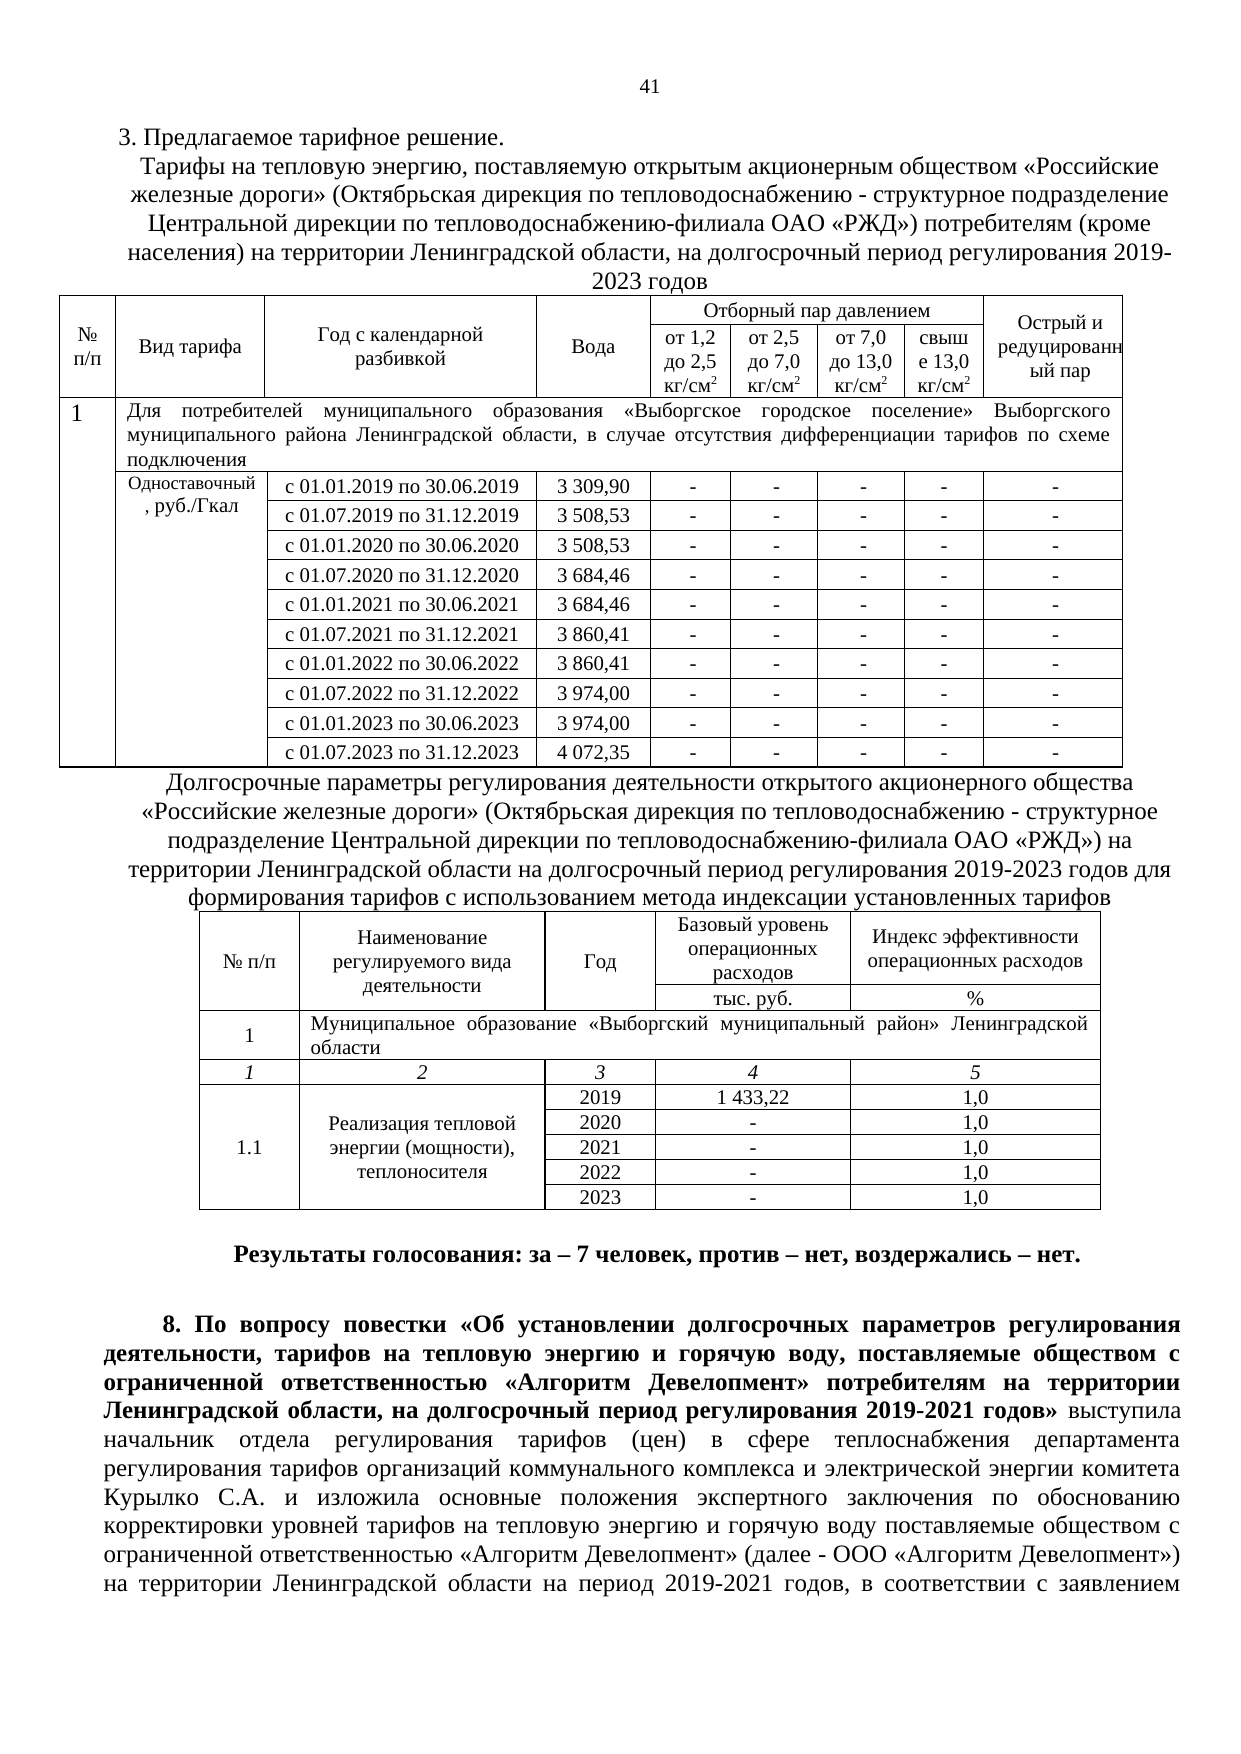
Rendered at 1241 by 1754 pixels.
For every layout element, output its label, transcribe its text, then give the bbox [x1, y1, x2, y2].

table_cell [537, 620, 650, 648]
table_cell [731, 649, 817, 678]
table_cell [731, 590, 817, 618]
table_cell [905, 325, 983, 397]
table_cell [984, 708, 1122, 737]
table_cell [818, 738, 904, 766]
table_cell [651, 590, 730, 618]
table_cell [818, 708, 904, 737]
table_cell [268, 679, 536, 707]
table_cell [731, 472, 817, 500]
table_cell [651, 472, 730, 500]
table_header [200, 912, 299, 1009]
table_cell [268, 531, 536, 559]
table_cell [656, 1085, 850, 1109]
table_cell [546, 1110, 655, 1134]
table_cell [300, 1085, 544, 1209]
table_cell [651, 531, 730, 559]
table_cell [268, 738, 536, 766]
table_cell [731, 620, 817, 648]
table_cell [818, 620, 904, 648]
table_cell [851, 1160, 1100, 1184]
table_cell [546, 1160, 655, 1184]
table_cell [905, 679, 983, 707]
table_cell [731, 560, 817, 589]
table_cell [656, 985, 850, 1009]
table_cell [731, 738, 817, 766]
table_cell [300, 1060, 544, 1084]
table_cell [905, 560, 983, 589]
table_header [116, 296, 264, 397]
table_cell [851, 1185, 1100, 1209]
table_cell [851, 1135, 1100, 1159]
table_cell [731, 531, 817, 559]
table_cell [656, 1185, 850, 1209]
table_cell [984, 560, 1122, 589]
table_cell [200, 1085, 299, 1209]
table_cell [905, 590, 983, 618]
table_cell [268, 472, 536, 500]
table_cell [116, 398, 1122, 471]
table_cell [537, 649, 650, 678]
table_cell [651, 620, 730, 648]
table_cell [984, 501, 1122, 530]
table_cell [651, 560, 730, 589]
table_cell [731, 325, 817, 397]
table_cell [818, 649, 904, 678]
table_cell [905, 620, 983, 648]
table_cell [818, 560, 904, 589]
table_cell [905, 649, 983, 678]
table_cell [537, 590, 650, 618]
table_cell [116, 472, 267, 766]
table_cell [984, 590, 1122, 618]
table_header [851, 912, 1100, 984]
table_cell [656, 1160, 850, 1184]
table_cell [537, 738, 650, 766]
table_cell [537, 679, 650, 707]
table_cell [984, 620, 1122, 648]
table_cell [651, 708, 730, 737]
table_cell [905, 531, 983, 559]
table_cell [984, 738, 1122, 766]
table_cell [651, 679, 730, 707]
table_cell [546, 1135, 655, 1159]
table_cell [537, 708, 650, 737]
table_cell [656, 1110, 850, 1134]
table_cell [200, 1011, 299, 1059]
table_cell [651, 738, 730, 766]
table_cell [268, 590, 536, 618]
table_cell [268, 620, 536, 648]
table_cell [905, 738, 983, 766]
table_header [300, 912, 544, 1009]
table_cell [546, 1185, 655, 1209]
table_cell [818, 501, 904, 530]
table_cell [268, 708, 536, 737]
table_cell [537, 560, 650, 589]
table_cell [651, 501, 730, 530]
text 3. Предлагаемое тарифное решение. [118, 122, 1181, 151]
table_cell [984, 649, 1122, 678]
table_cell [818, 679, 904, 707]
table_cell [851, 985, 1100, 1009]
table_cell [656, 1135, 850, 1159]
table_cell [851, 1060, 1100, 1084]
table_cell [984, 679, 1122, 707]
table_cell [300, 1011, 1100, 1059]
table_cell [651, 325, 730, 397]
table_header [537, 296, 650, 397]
text Результаты голосования: за – 7 человек, против – нет, воздержались – нет. [118, 1239, 1196, 1268]
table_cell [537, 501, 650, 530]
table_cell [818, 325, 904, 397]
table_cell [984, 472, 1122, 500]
text Долгосрочные параметры регулирования деятельности открытого акционерного общества «Российские железные дороги» (Октябрьская дирекция по тепловодоснабжению - структурное подразделение Центральной дирекции по тепловодоснабжению-филиала ОАО «РЖД») на территории Ленинградской области на долгосрочный период регулирования 2019-2023 годов для формирования тарифов с использованием метода индексации установленных тарифов [118, 767, 1181, 911]
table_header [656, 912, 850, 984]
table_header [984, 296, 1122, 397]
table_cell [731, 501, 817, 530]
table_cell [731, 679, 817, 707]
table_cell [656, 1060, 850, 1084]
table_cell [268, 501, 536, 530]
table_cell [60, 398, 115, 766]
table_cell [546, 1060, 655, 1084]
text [103, 1309, 1181, 1597]
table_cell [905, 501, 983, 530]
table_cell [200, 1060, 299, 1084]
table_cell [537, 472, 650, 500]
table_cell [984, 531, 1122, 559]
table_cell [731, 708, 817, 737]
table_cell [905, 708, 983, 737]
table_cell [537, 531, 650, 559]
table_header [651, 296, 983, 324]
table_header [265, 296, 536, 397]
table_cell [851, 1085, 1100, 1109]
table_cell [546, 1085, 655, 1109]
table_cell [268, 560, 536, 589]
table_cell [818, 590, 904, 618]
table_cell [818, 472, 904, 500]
text Тарифы на тепловую энергию, поставляемую открытым акционерным обществом «Российские железные дороги» (Октябрьская дирекция по тепловодоснабжению - структурное подразделение Центральной дирекции по тепловодоснабжению-филиала ОАО «РЖД») потребителям (кроме населения) на территории Ленинградской области, на долгосрочный период регулирования 2019-2023 годов [118, 151, 1181, 294]
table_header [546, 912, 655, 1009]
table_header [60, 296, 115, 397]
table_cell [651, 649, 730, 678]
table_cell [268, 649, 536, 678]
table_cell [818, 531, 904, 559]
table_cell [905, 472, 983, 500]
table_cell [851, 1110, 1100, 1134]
